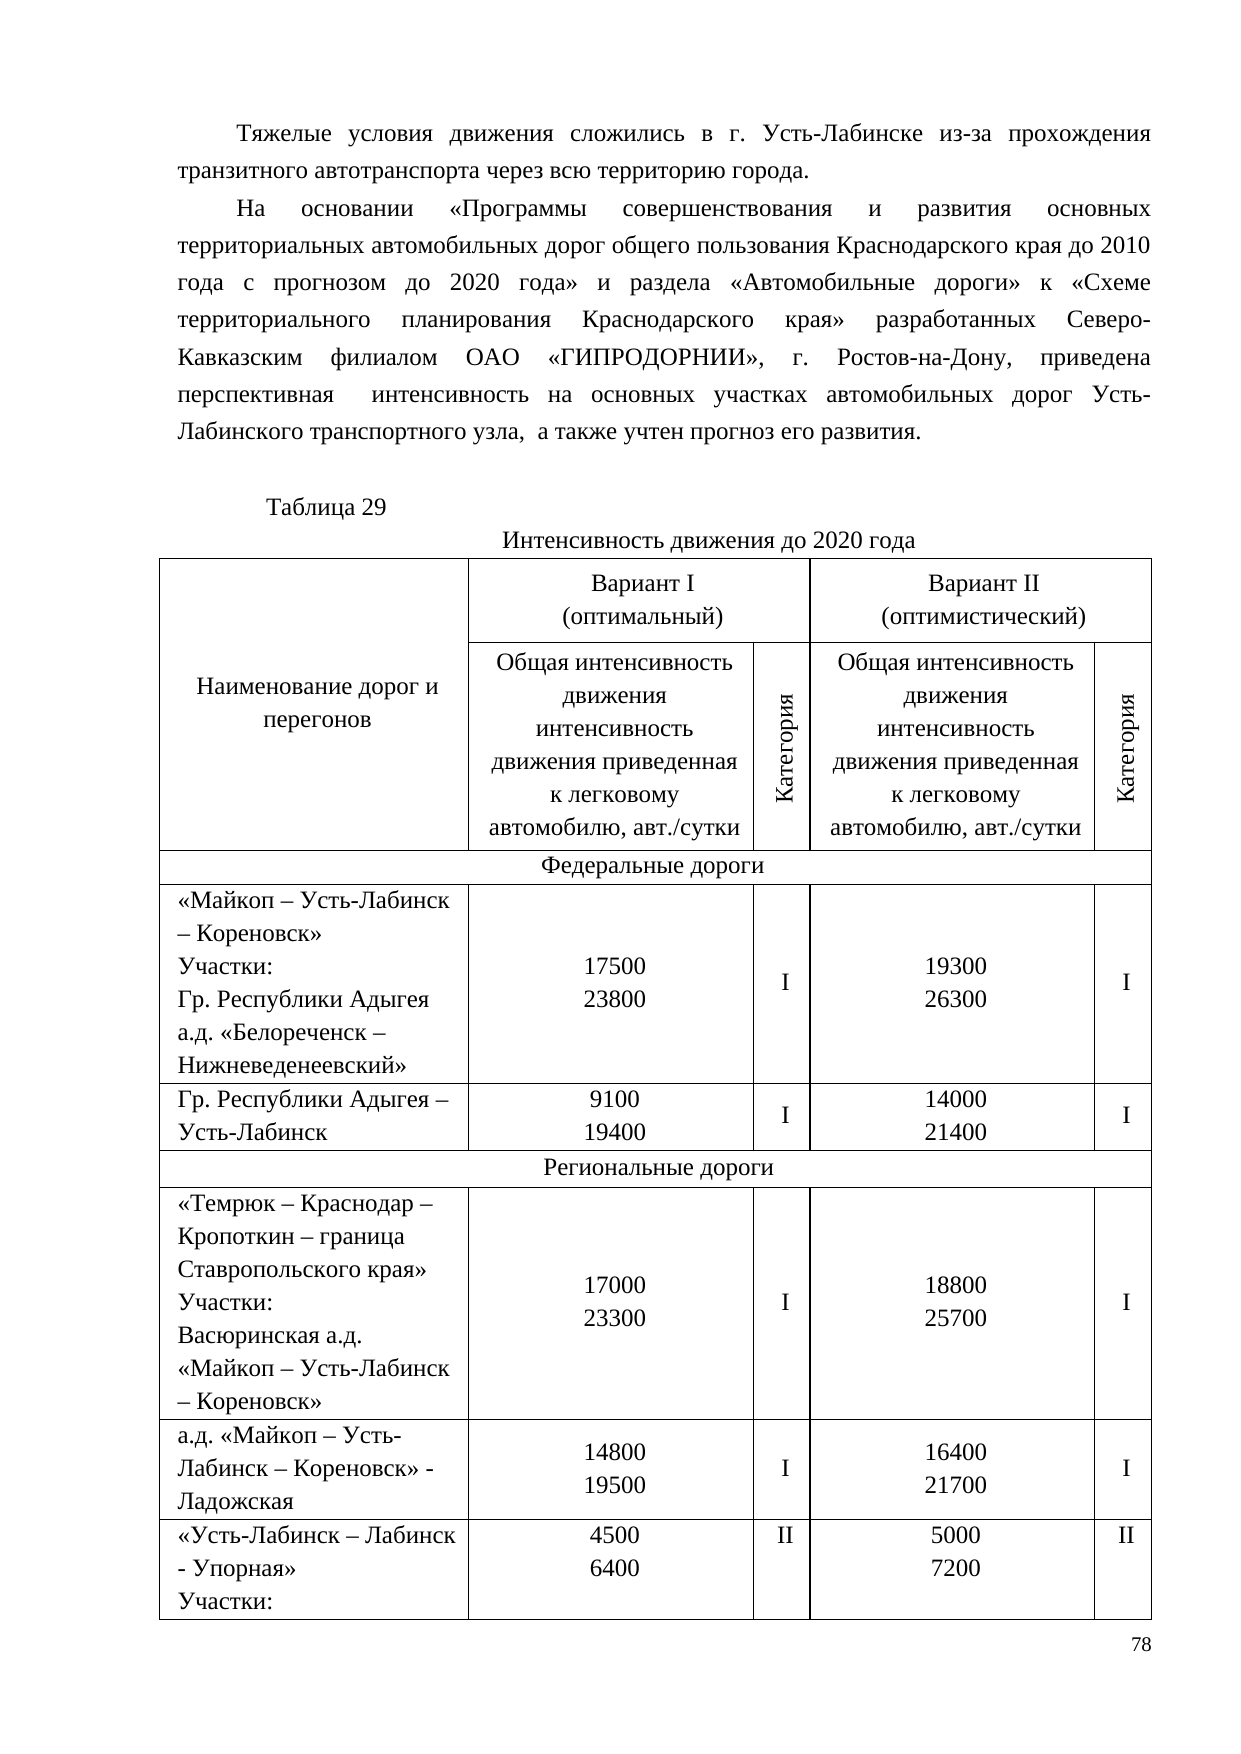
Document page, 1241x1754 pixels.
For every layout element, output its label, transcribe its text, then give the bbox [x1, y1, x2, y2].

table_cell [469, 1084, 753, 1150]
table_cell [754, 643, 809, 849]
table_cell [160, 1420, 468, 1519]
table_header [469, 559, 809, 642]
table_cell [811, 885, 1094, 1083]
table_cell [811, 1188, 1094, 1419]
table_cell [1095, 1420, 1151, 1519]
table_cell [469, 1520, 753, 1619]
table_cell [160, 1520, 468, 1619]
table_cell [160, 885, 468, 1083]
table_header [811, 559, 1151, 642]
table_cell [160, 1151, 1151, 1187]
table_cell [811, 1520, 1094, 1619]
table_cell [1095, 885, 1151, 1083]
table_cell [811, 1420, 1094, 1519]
text Таблица 29 [207, 492, 1152, 521]
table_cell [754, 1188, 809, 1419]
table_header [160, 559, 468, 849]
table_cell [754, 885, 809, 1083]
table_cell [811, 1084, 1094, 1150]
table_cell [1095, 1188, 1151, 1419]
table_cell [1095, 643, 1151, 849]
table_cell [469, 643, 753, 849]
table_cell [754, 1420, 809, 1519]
text Тяжелые условия движения сложились в г. Усть-Лабинске из-за прохождения транзитного автотранспорта через всю территорию города. [177, 118, 1152, 184]
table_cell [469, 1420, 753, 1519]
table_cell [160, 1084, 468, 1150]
text Интенсивность движения до 2020 года [207, 525, 1152, 554]
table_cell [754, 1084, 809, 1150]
text На основании «Программы совершенствования и развития основных территориальных автомобильных дорог общего пользования Краснодарского края до 2010 года с прогнозом до 2020 года» и раздела «Автомобильные дороги» к «Схеме территориального планирования Краснодарского края» разработанных Северо-Кавказским филиалом ОАО «ГИПРОДОРНИИ», г. Ростов-на-Дону, приведена перспективная интенсивность на основных участках автомобильных дорог Усть-Лабинского транспортного узла, а также учтен прогноз его развития. [177, 193, 1152, 445]
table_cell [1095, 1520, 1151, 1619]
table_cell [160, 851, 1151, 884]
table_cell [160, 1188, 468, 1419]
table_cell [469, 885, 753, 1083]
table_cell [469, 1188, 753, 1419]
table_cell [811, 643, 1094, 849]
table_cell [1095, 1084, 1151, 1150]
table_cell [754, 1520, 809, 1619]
